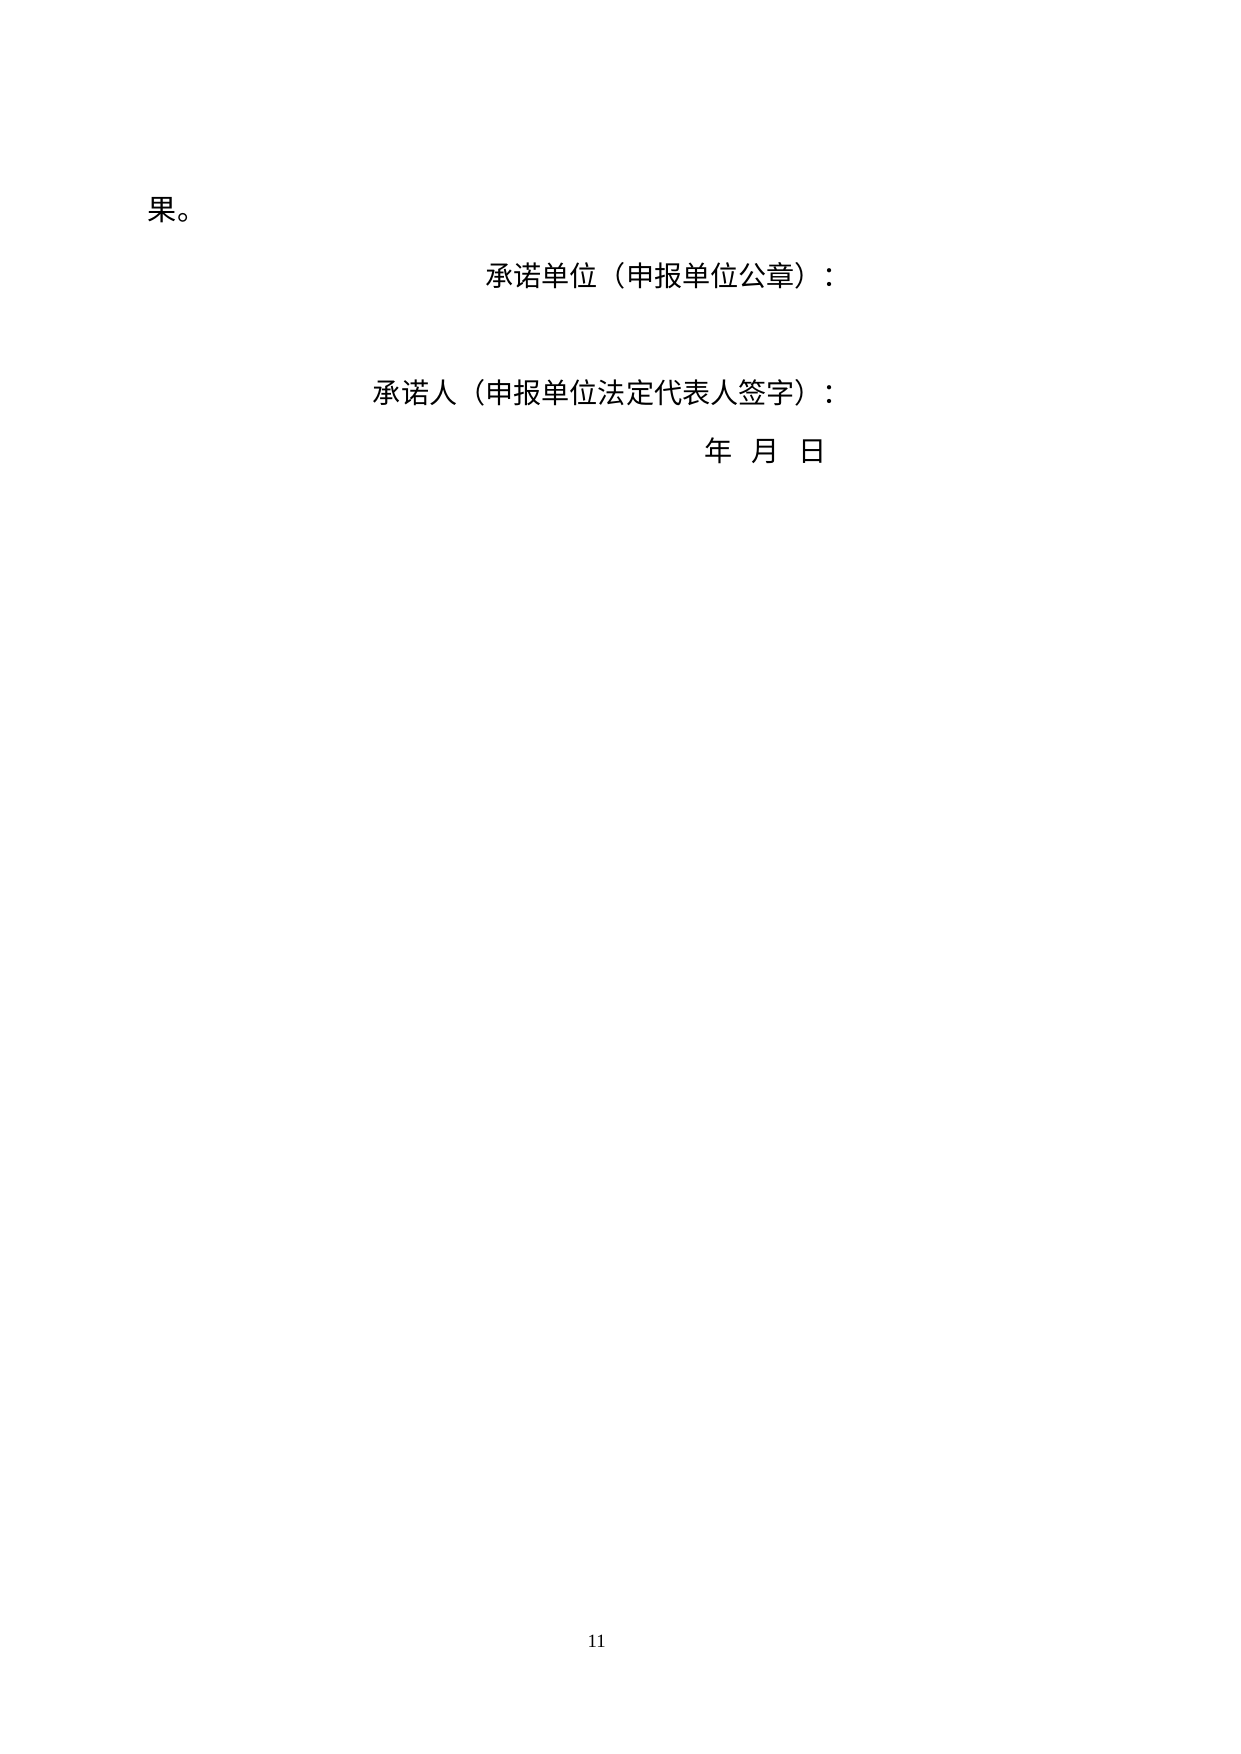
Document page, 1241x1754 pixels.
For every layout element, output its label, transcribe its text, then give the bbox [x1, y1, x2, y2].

text 承诺人（申报单位法定代表人签字）： [148, 357, 1045, 415]
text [148, 175, 1045, 240]
text 年 月 日 [148, 415, 827, 473]
text 承诺单位（申报单位公章）： [148, 240, 1045, 298]
